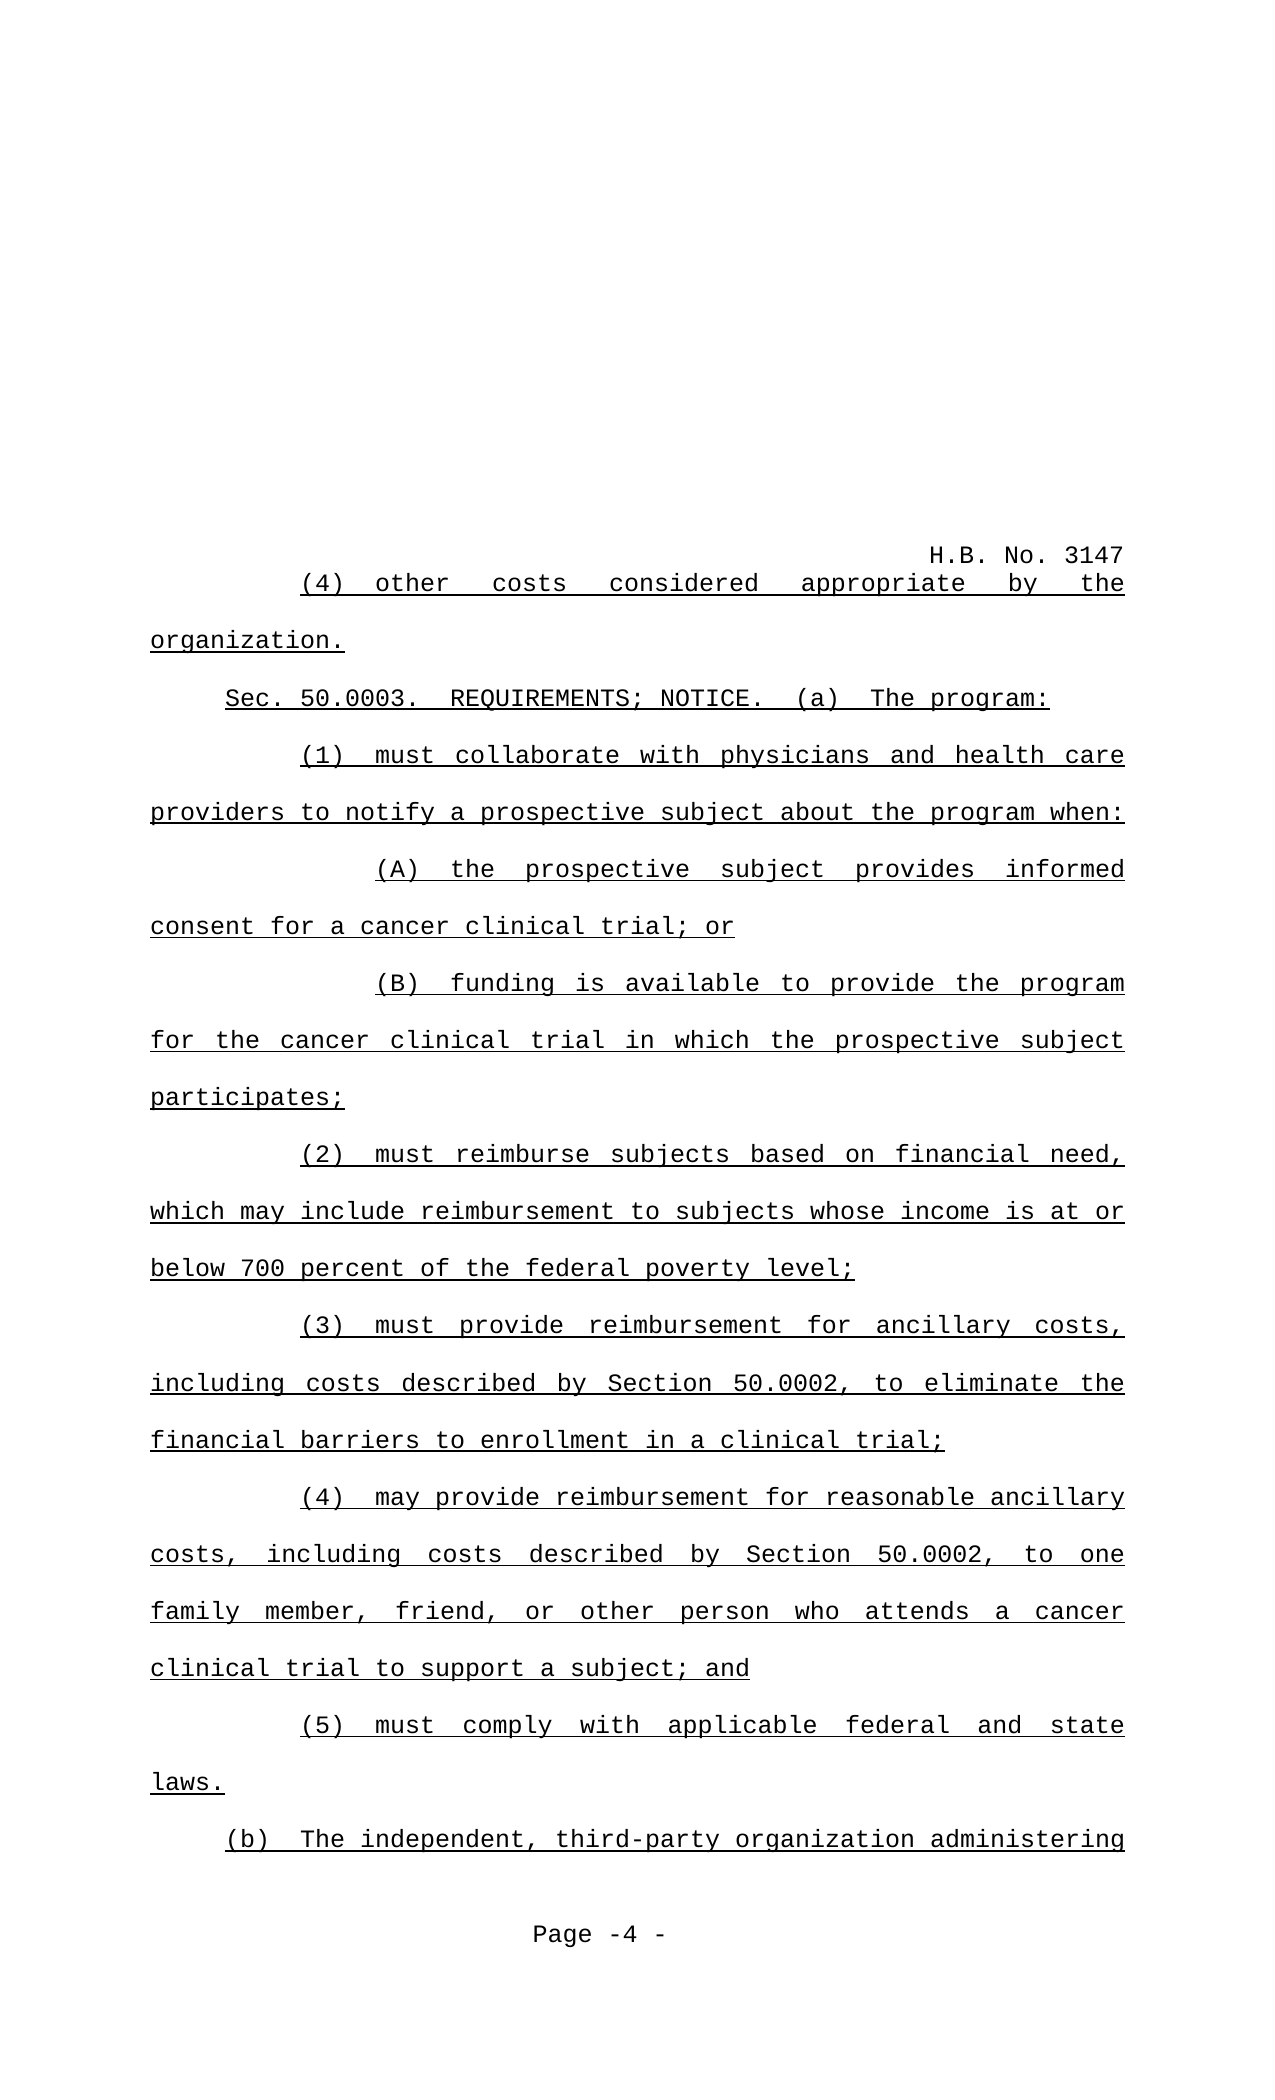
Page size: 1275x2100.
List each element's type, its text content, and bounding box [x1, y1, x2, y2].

text (B) funding is available to provide the program for the cancer clinical trial in which the prospective subject participates; [150, 970, 1125, 1051]
text (4) other costs considered appropriate by the organization. [150, 571, 1125, 656]
text (4) may provide reimbursement for reasonable ancillary costs, including costs described by Section 50.0002, to one family member, friend, or other person who attends a cancer clinical trial to support a subject; and [150, 1484, 1125, 1565]
text (2) must reimburse subjects based on financial need, which may include reimbursement to subjects whose income is at or below 700 percent of the federal poverty level; [150, 1142, 1125, 1222]
text (4) may provide reimbursement for reasonable ancillary costs, including costs described by Section 50.0002, to one family member, friend, or other person who attends a cancer clinical trial to support a subject; and [150, 1566, 1125, 1622]
text (A) the prospective subject provides informed consent for a cancer clinical trial; or [150, 856, 1125, 942]
text (5) must comply with applicable federal and state laws. [150, 1712, 1125, 1798]
text (3) must provide reimbursement for ancillary costs, including costs described by Section 50.0002, to eliminate the financial barriers to enrollment in a clinical trial; [150, 1395, 1125, 1456]
text (4) may provide reimbursement for reasonable ancillary costs, including costs described by Section 50.0002, to one family member, friend, or other person who attends a cancer clinical trial to support a subject; and [150, 1623, 1125, 1684]
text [150, 1827, 1125, 1855]
text (1) must collaborate with physicians and health care providers to notify a prospective subject about the program when: [150, 742, 1125, 822]
text (2) must reimburse subjects based on financial need, which may include reimbursement to subjects whose income is at or below 700 percent of the federal poverty level; [150, 1224, 1125, 1284]
text (B) funding is available to provide the program for the cancer clinical trial in which the prospective subject participates; [150, 1052, 1125, 1113]
text (3) must provide reimbursement for ancillary costs, including costs described by Section 50.0002, to eliminate the financial barriers to enrollment in a clinical trial; [150, 1313, 1125, 1393]
text Sec. 50.0003. REQUIREMENTS; NOTICE. (a) The program: [150, 685, 1125, 713]
